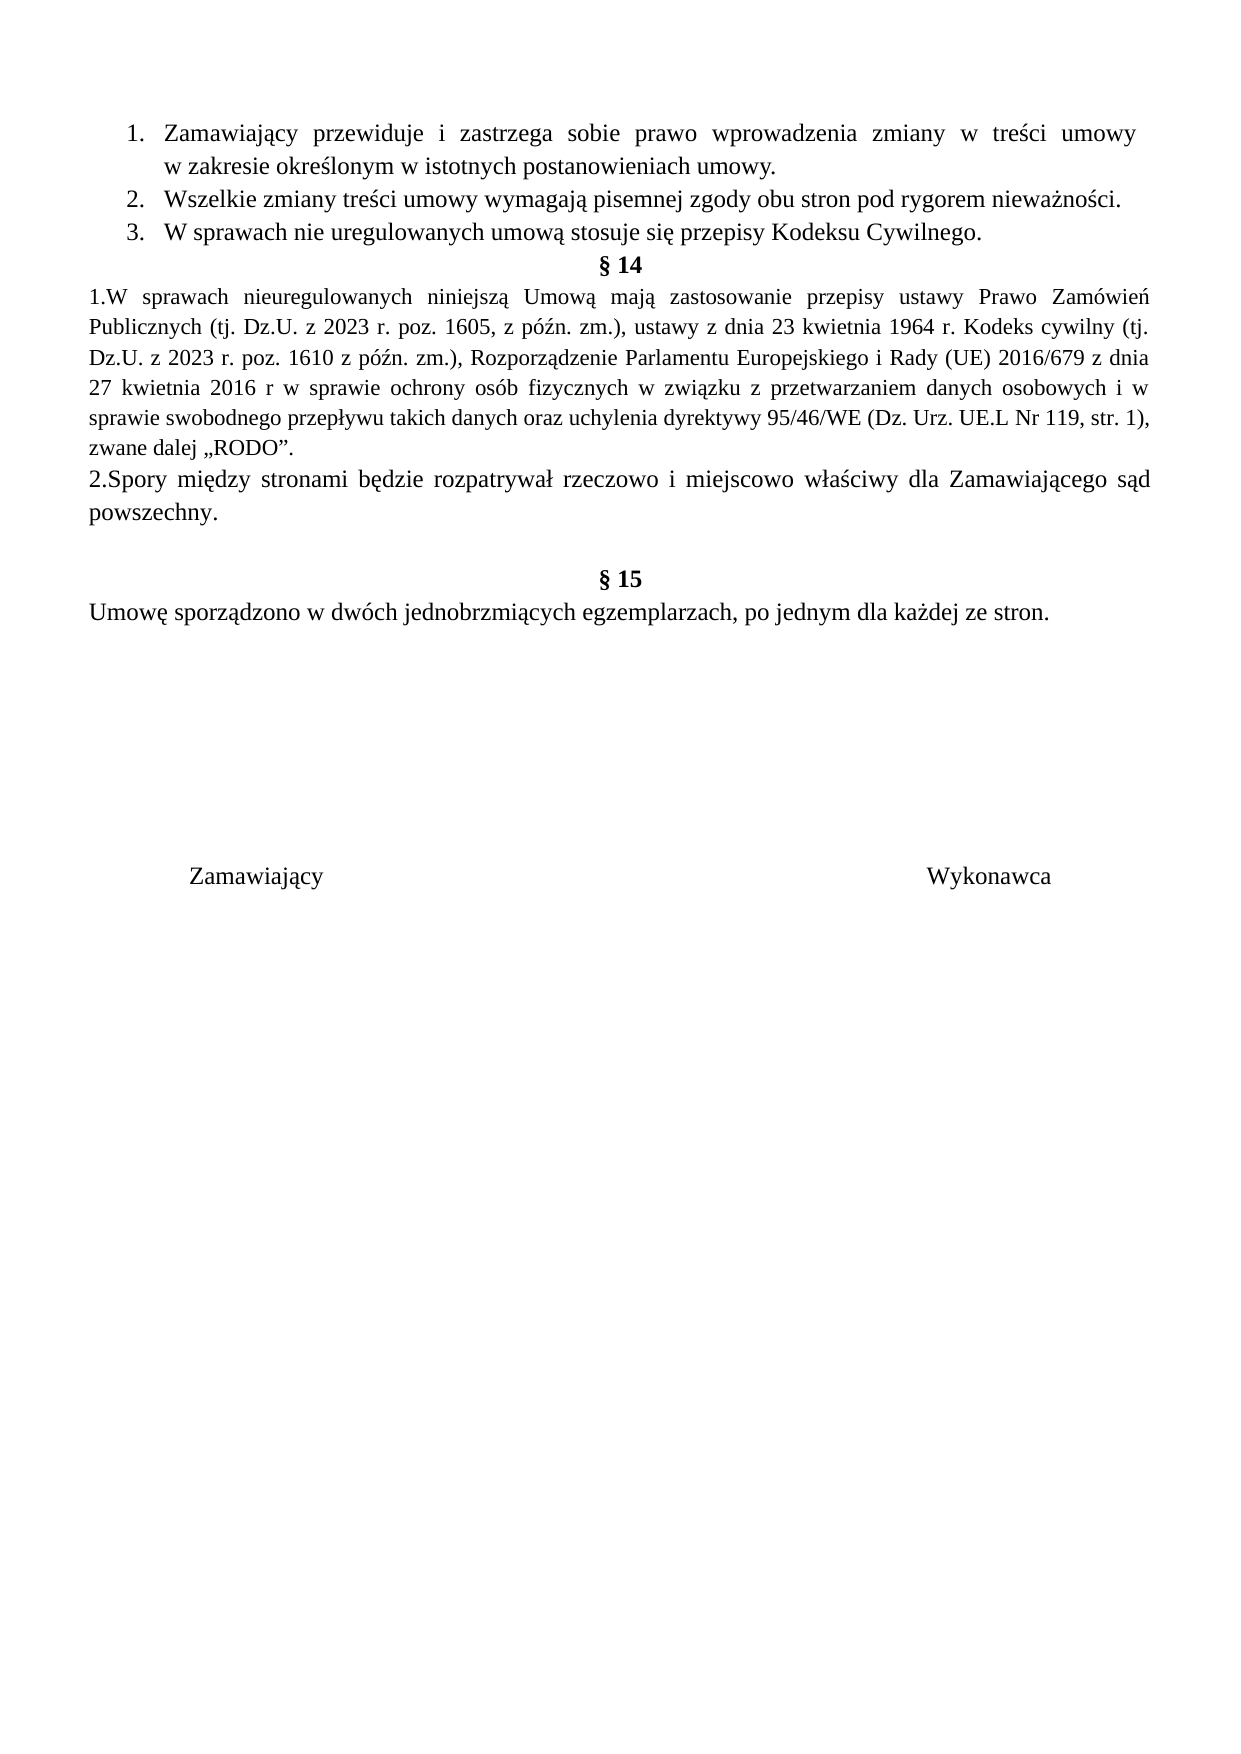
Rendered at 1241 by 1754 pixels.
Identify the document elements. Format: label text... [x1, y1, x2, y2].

list Wszelkie zmiany treści umowy wymagają pisemnej zgody obu stron pod rygorem nieważności. [126, 184, 1152, 213]
list Zamawiający przewiduje i zastrzega sobie prawo wprowadzenia zmiany w treści umowy w zakresie określonym w istotnych postanowieniach umowy. [126, 118, 1152, 180]
text Umowę sporządzono w dwóch jednobrzmiących egzemplarzach, po jednym dla każdej ze stron. [89, 597, 1152, 626]
text § 15 [89, 564, 1152, 593]
text § 14 [89, 250, 1152, 279]
text 2.Spory między stronami będzie rozpatrywał rzeczowo i miejscowo właściwy dla Zamawiającego sąd powszechny. [89, 464, 1152, 527]
text Zamawiający Wykonawca [89, 861, 1152, 890]
list W sprawach nie uregulowanych umową stosuje się przepisy Kodeksu Cywilnego. [126, 217, 1152, 246]
text 1.W sprawach nieuregulowanych niniejszą Umową mają zastosowanie przepisy ustawy Prawo Zamówień Publicznych (tj. Dz.U. z 2023 r. poz. 1605, z późn. zm.), ustawy z dnia 23 kwietnia 1964 r. Kodeks cywilny (tj. Dz.U. z 2023 r. poz. 1610 z późn. zm.), Rozporządzenie Parlamentu Europejskiego i Rady (UE) 2016/679 z dnia 27 kwietnia 2016 r w sprawie ochrony osób fizycznych w związku z przetwarzaniem danych osobowych i w sprawie swobodnego przepływu takich danych oraz uchylenia dyrektywy 95/46/WE (Dz. Urz. UE.L Nr 119, str. 1), zwane dalej „RODO”. [89, 283, 1152, 461]
